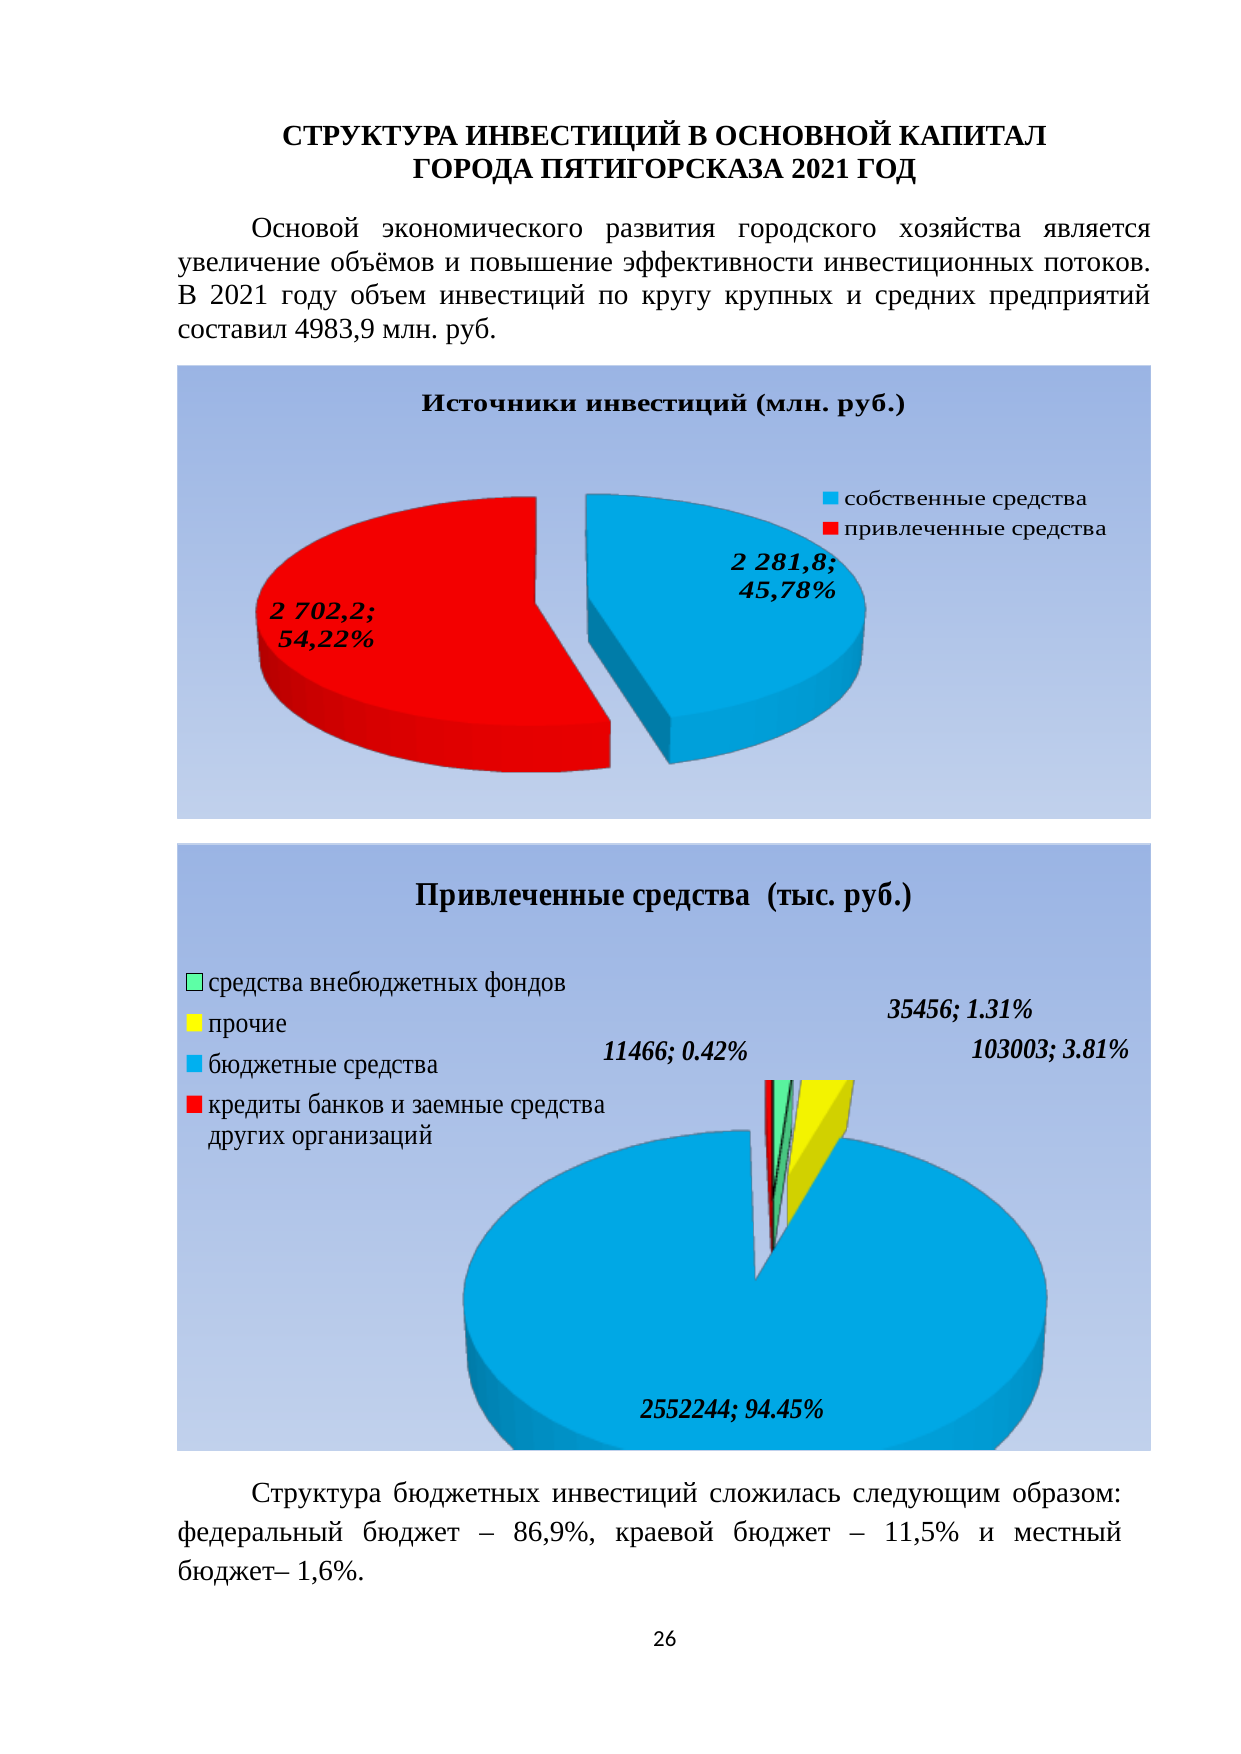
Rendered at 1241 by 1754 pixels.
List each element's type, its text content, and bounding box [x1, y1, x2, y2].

subtitle Структура инвестиций в основной капитал [177, 118, 1152, 152]
text Основой экономического развития городского хозяйства является увеличение объёмов и повышение эффективности инвестиционных потоков. В 2021 году объем инвестиций по кругу крупных и средних предприятий составил 4983,9 млн. руб. [177, 210, 1152, 344]
text города Пятигорсказа 2021 год [177, 152, 1152, 185]
text Структура бюджетных инвестиций сложилась следующим образом: федеральный бюджет – 86,9%, краевой бюджет – 11,5% и местный бюджет– 1,6%. [177, 1476, 1122, 1586]
